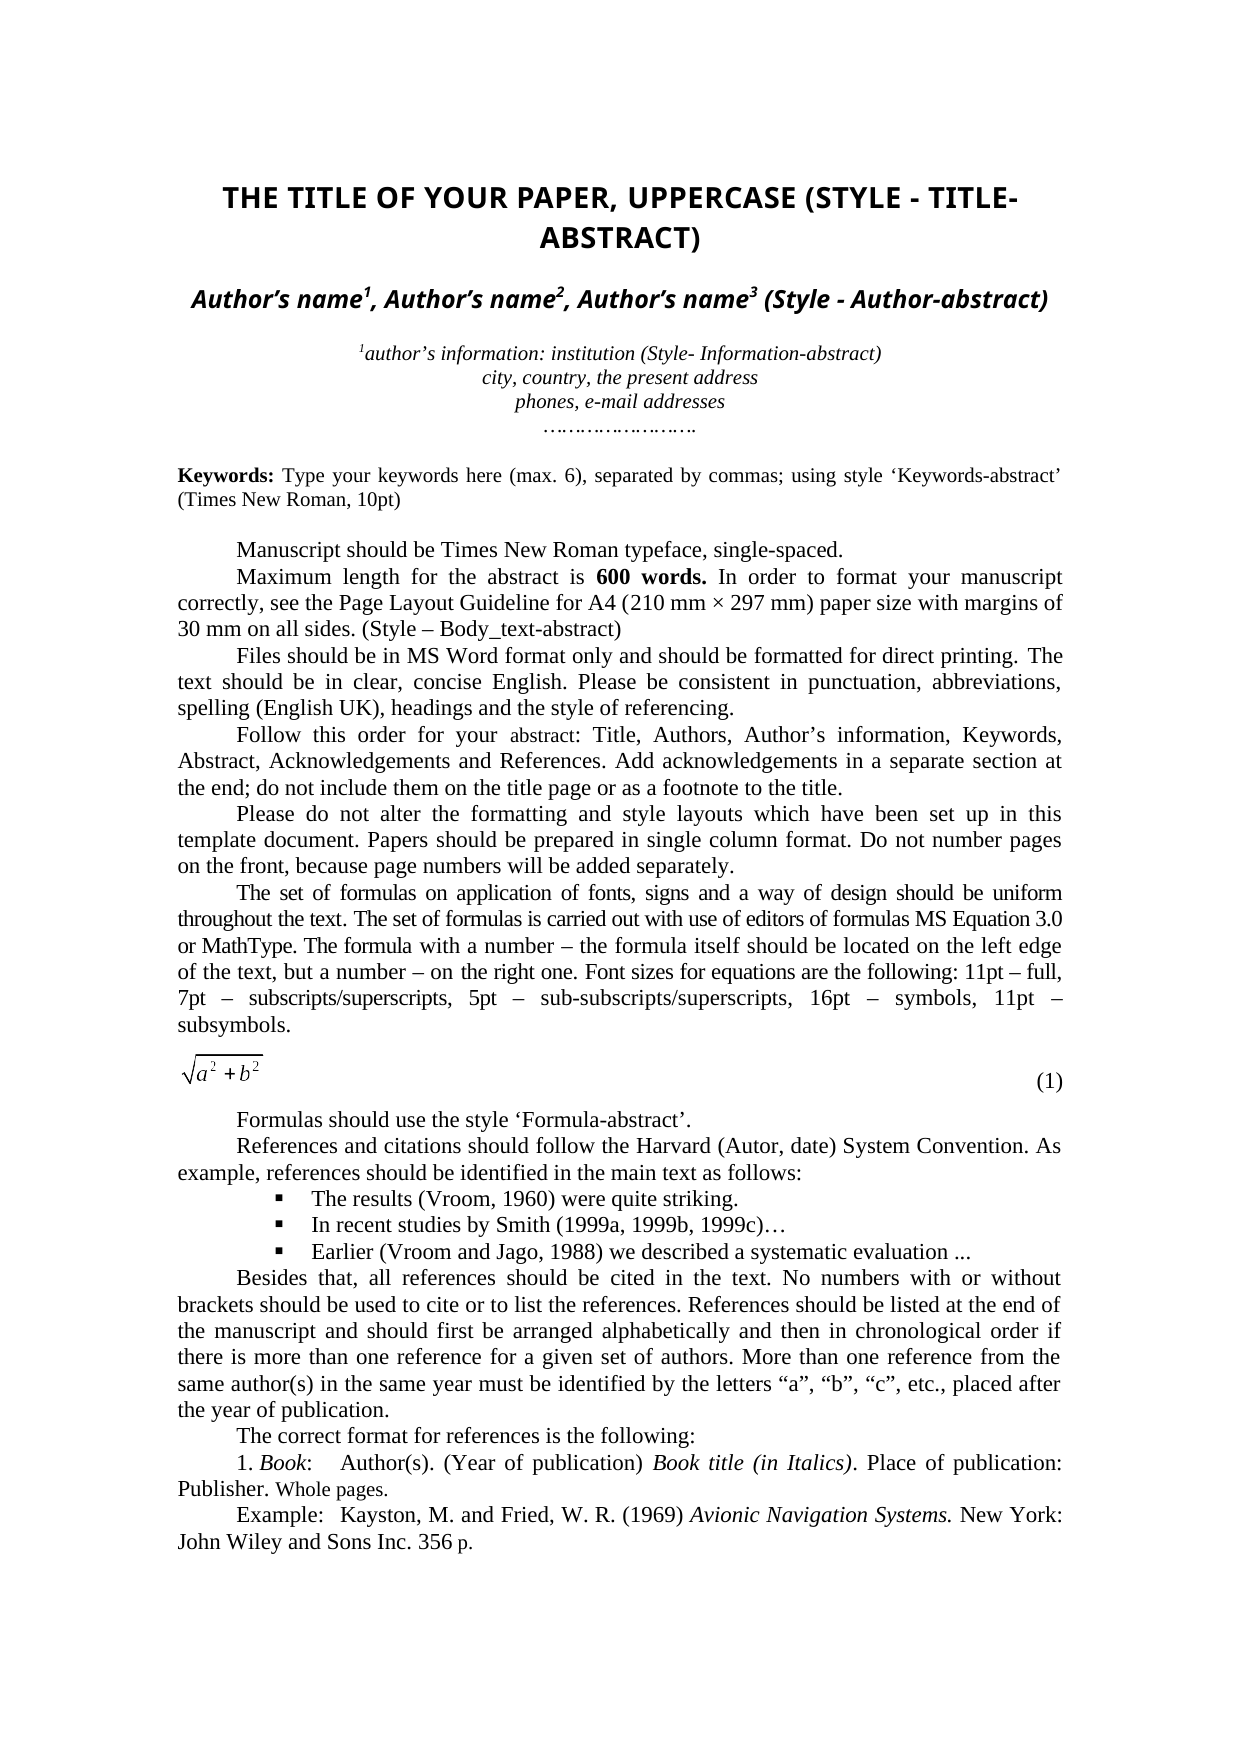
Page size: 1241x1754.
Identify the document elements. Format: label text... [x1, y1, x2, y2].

title The title of your paper, UPPERCASE (style - Title-abstract) [177, 177, 1063, 257]
text Author’s name1, Author’s name2, Author’s name3 (Style - Author-abstract) [177, 282, 1063, 316]
text Please do not alter the formatting and style layouts which have been set up in this template document. Papers should be prepared in single column format. Do not number pages on the front, because page numbers will be added separately. [177, 800, 1063, 879]
text Formulas should use the style ‘Formula-abstract’. [177, 1106, 1063, 1132]
list Earlier (Vroom and Jago, 1988) we described a systematic evaluation ... [274, 1238, 1063, 1264]
text ……………………. [177, 413, 1063, 437]
list In recent studies by Smith (1999a, 1999b, 1999c)… [274, 1212, 1063, 1238]
text References and citations should follow the Harvard (Autor, date) System Convention. As example, references should be identified in the main text as follows: [177, 1132, 1063, 1185]
text (1) [177, 1049, 1063, 1094]
text The set of formulas on application of fonts, signs and a way of design should be uniform throughout the text. The set of formulas is carried out with use of editors of formulas MS Equation 3.0 or MathType. The formula with a number – the formula itself should be located on the left edge of the text, but a number – on the right one. Font sizes for equations are the following: 11pt – full, 7pt – subscripts/superscripts, 5pt – sub-subscripts/superscripts, 16pt – symbols, 11pt – subsymbols. [177, 879, 1063, 1037]
text Besides that, all references should be cited in the text. No numbers with or without brackets should be used to cite or to list the references. References should be listed at the end of the manuscript and should first be arranged alphabetically and then in chronological order if there is more than one reference for a given set of authors. More than one reference from the same author(s) in the same year must be identified by the letters “a”, “b”, “c”, etc., placed after the year of publication. [177, 1264, 1063, 1422]
text 1author’s information: institution (Style- Information-abstract) [177, 341, 1063, 365]
text Maximum length for the abstract is 600 words. In order to format your manuscript correctly, see the Page Layout Guideline for A4 (210 mm × 297 mm) paper size with margins of 30 mm on all sides. (Style – Body_text-abstract) [177, 563, 1063, 642]
text Files should be in MS Word format only and should be formatted for direct printing. The text should be in clear, concise English. Please be consistent in punctuation, abbreviations, spelling (English UK), headings and the style of referencing. [177, 642, 1063, 721]
text Manuscript should be Times New Roman typeface, single-spaced. [177, 536, 1063, 563]
text phones, e-mail addresses [177, 389, 1063, 413]
text The correct format for references is the following: [177, 1422, 1063, 1449]
text Example: Kayston, M. and Fried, W. R. (1969) Avionic Navigation Systems. New York: John Wiley and Sons Inc. 356 p. [177, 1501, 1063, 1554]
list The results (Vroom, 1960) were quite striking. [274, 1185, 1063, 1212]
text 1. Book: Author(s). (Year of publication) Book title (in Italics). Place of publication: Publisher. Whole pages. [177, 1449, 1063, 1501]
text city, country, the present address [177, 365, 1063, 389]
text Keywords: Type your keywords here (max. 6), separated by commas; using style ‘Keywords-abstract’ (Times New Roman, 10pt) [177, 463, 1063, 511]
text Follow this order for your abstract: Title, Authors, Author’s information, Keywords, Abstract, Acknowledgements and References. Add acknowledgements in a separate section at the end; do not include them on the title page or as a footnote to the title. [177, 721, 1063, 800]
